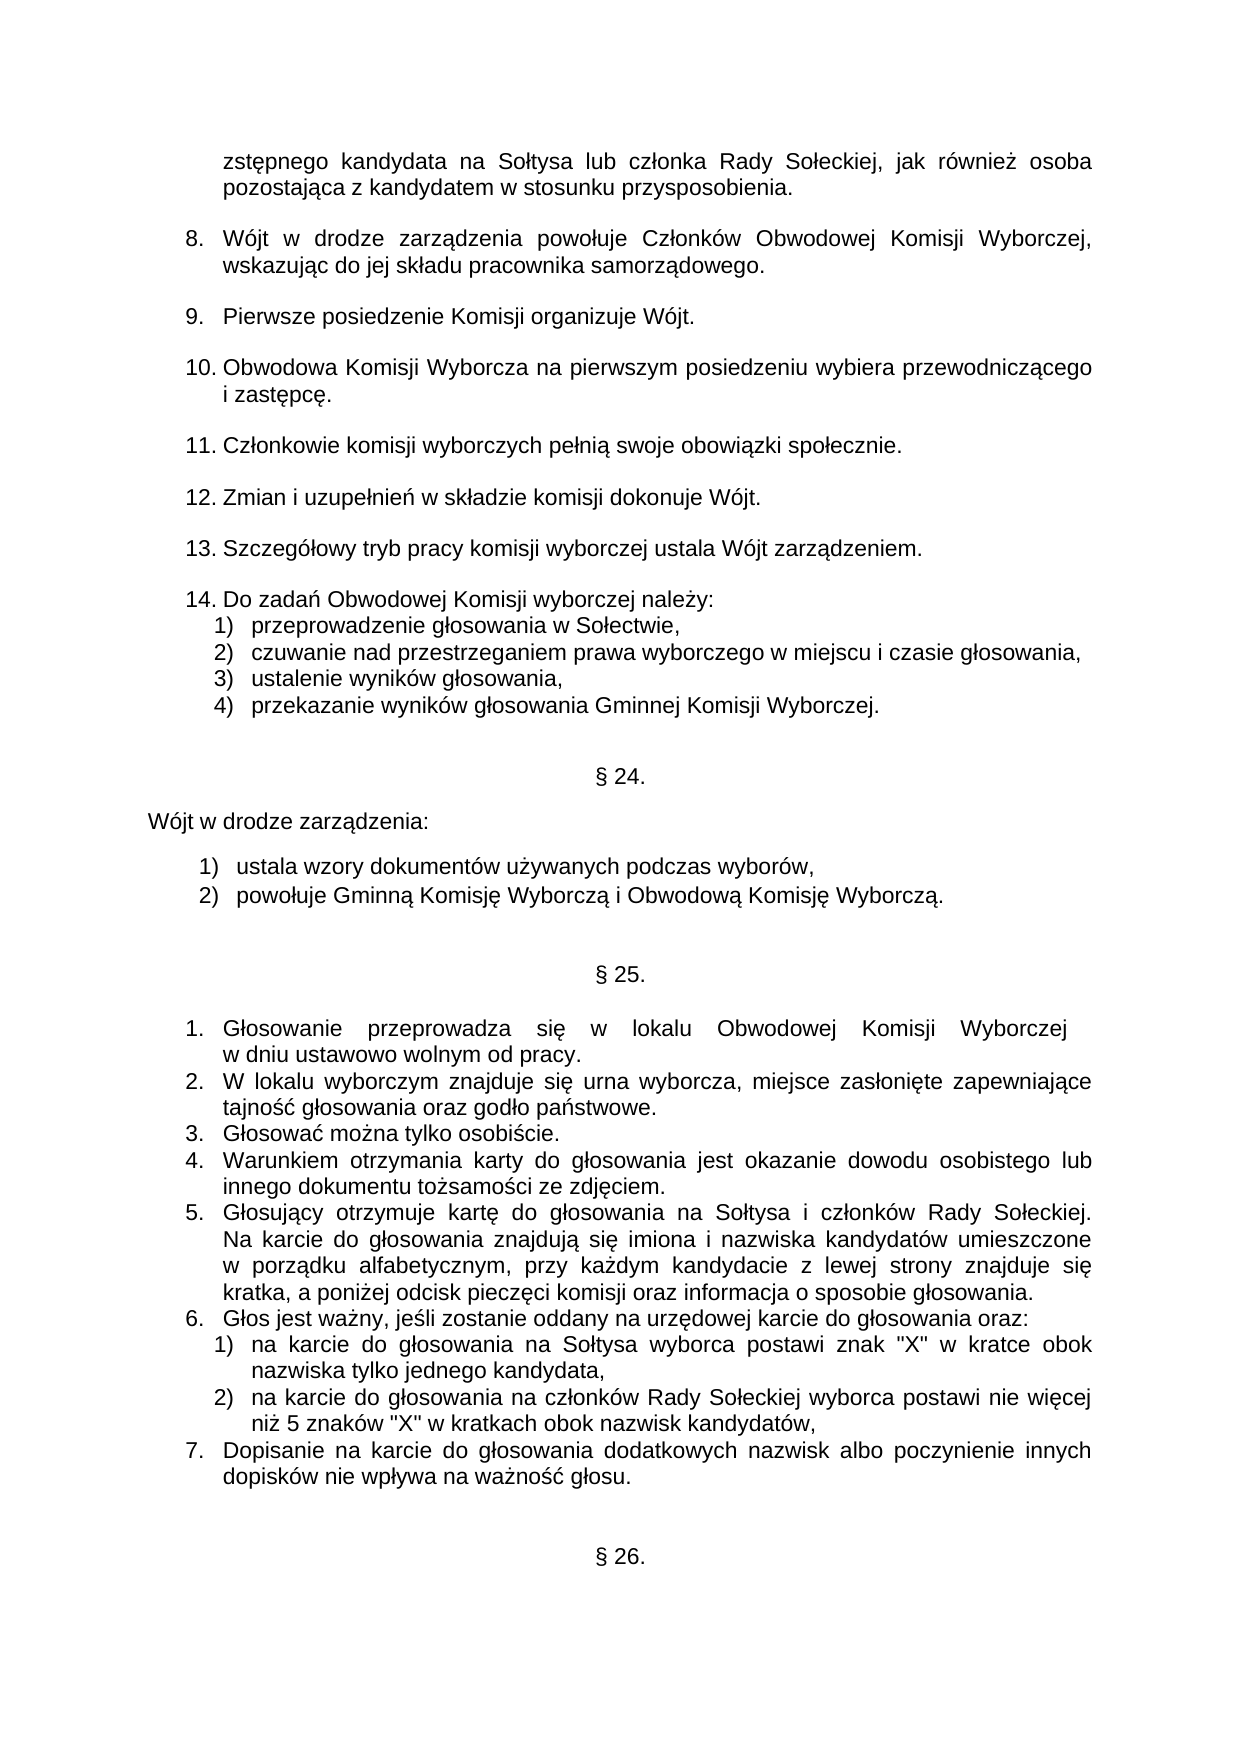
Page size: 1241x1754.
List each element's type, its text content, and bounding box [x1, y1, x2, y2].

list przekazanie wyników głosowania Gminnej Komisji Wyborczej. [213, 692, 1093, 718]
list Głosowanie przeprowadza się w lokalu Obwodowej Komisji Wyborczej w dniu ustawowo wolnym od pracy. [185, 1015, 1093, 1068]
text Wójt w drodze zarządzenia: [148, 808, 1093, 834]
list Zmian i uzupełnień w składzie komisji dokonuje Wójt. [185, 483, 1093, 510]
list Do zadań Obwodowej Komisji wyborczej należy: [185, 586, 1093, 612]
list Pierwsze posiedzenie Komisji organizuje Wójt. [185, 303, 1093, 329]
list na karcie do głosowania na Sołtysa wyborca postawi znak "X" w kratce obok nazwiska tylko jednego kandydata, [213, 1331, 1093, 1384]
list W lokalu wyborczym znajduje się urna wyborcza, miejsce zasłonięte zapewniające tajność głosowania oraz godło państwowe. [185, 1068, 1093, 1120]
list czuwanie nad przestrzeganiem prawa wyborczego w miejscu i czasie głosowania, [213, 639, 1093, 665]
text § 26. [148, 1543, 1093, 1569]
list Dopisanie na karcie do głosowania dodatkowych nazwisk albo poczynienie innych dopisków nie wpływa na ważność głosu. [185, 1437, 1093, 1489]
list ustalenie wyników głosowania, [213, 665, 1093, 692]
list Szczegółowy tryb pracy komisji wyborczej ustala Wójt zarządzeniem. [185, 535, 1093, 561]
list ustala wzory dokumentów używanych podczas wyborów, [199, 853, 1093, 879]
list Obwodowa Komisji Wyborcza na pierwszym posiedzeniu wybiera przewodniczącego i zastępcę. [185, 354, 1093, 407]
list na karcie do głosowania na członków Rady Sołeckiej wyborca postawi nie więcej niż 5 znaków "X" w kratkach obok nazwisk kandydatów, [213, 1384, 1093, 1437]
text § 24. [148, 763, 1093, 789]
list Głosować można tylko osobiście. [185, 1120, 1093, 1147]
list przeprowadzenie głosowania w Sołectwie, [213, 612, 1093, 639]
list powołuje Gminną Komisję Wyborczą i Obwodową Komisję Wyborczą. [199, 882, 1093, 908]
list Głosujący otrzymuje kartę do głosowania na Sołtysa i członków Rady Sołeckiej. Na karcie do głosowania znajdują się imiona i nazwiska kandydatów umieszczone w porządku alfabetycznym, przy każdym kandydacie z lewej strony znajduje się kratka, a poniżej odcisk pieczęci komisji oraz informacja o sposobie głosowania. [185, 1199, 1093, 1305]
list Głos jest ważny, jeśli zostanie oddany na urzędowej karcie do głosowania oraz: [185, 1305, 1093, 1331]
list Wójt w drodze zarządzenia powołuje Członków Obwodowej Komisji Wyborczej, wskazując do jej składu pracownika samorządowego. [185, 225, 1093, 278]
list Warunkiem otrzymania karty do głosowania jest okazanie dowodu osobistego lub innego dokumentu tożsamości ze zdjęciem. [185, 1147, 1093, 1199]
list Członkowie komisji wyborczych pełnią swoje obowiązki społecznie. [185, 432, 1093, 458]
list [185, 148, 1093, 200]
text § 25. [148, 961, 1093, 988]
